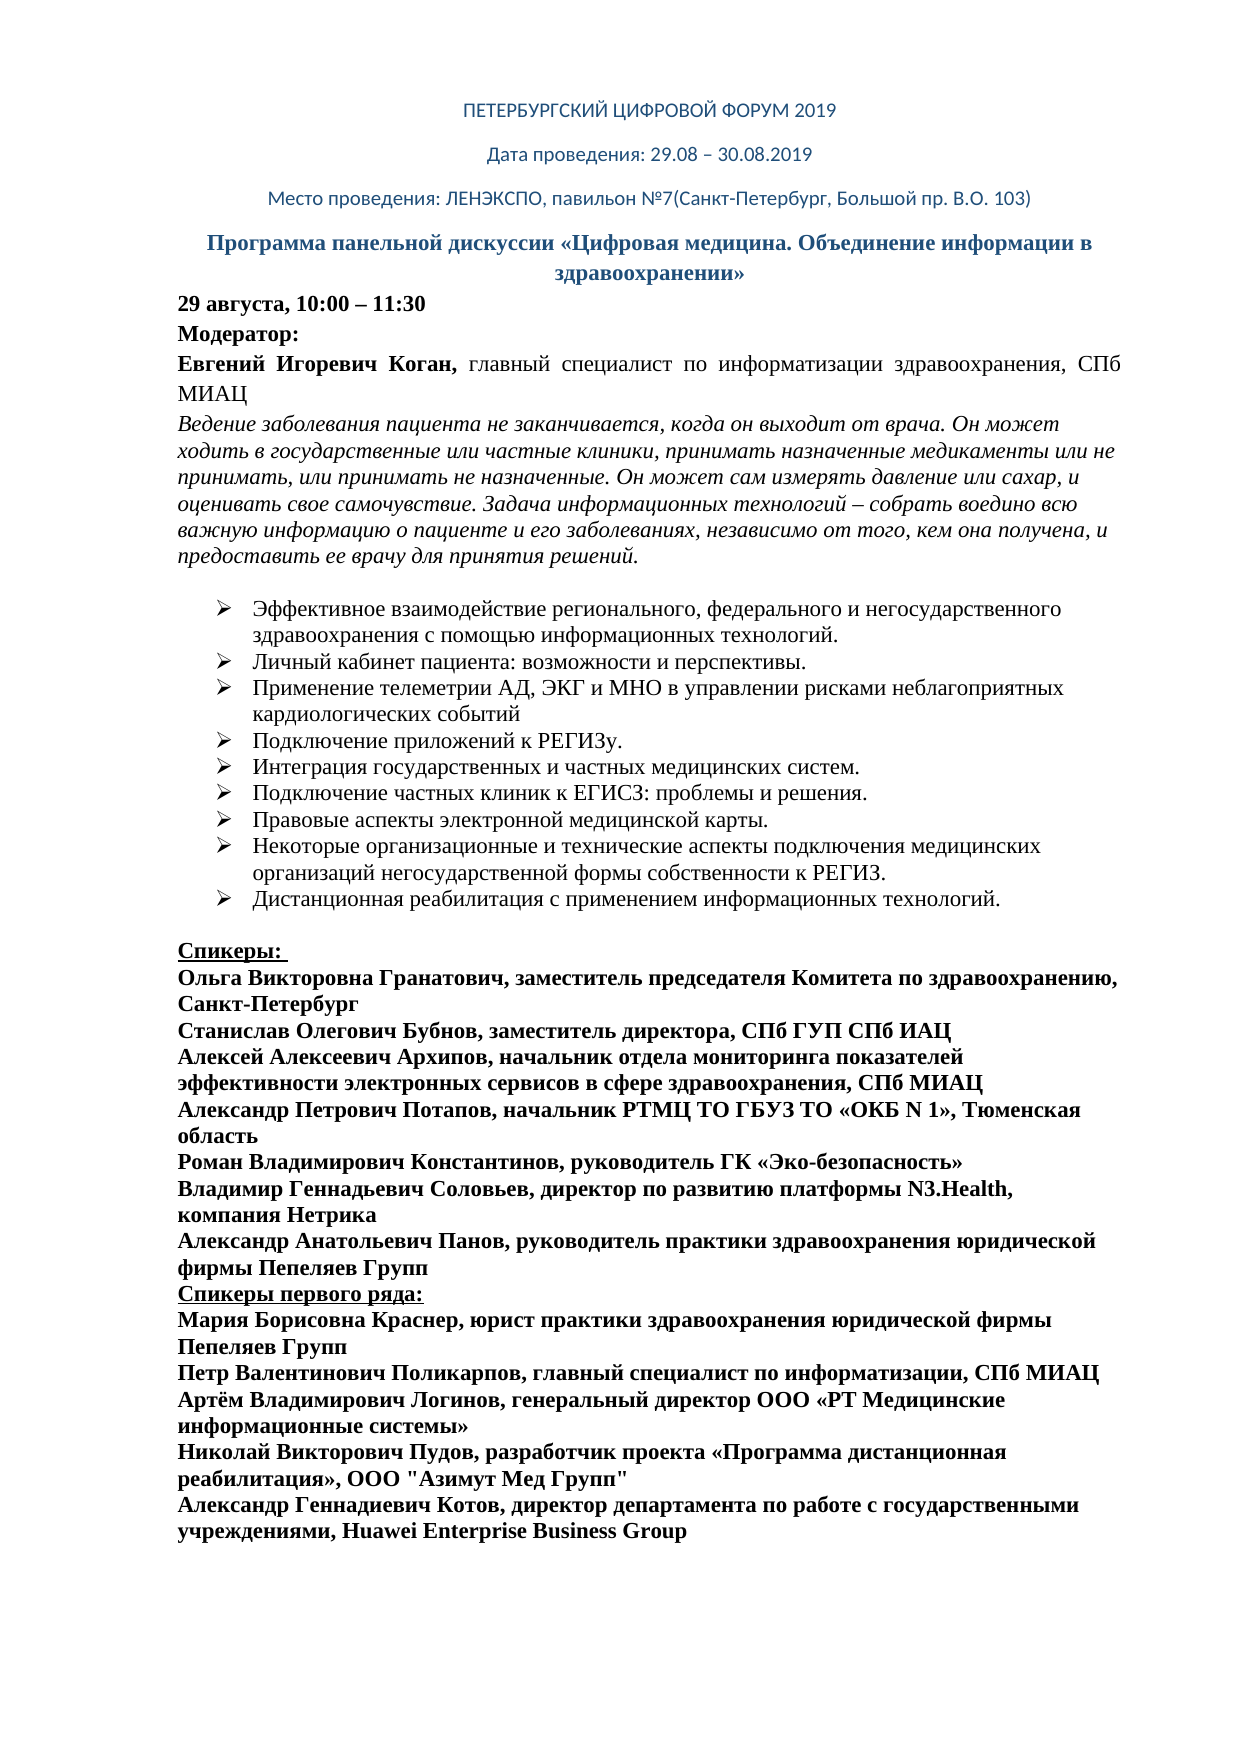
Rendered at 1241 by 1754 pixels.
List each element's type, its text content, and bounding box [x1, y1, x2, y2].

text Николай Викторович Пудов, разработчик проекта «Программа дистанционная реабилитация», ООО "Азимут Мед Групп" [177, 1438, 1122, 1491]
list Некоторые организационные и технические аспекты подключения медицинских организаций негосударственной формы собственности к РЕГИЗ. [215, 832, 1122, 885]
text Ведение заболевания пациента не заканчивается, когда он выходит от врача. Он может ходить в государственные или частные клиники, принимать назначенные медикаменты или не принимать, или принимать не назначенные. Он может сам измерять давление или сахар, и оценивать свое самочувствие. Задача информационных технологий – собрать воедино всю важную информацию о пациенте и его заболеваниях, независимо от того, кем она получена, и предоставить ее врачу для принятия решений. [177, 411, 1122, 569]
text Александр Петрович Потапов, начальник РТМЦ ТО ГБУЗ ТО «ОКБ N 1», Тюменская область [177, 1096, 1122, 1148]
text Место проведения: ЛЕНЭКСПО, павильон №7(Санкт-Петербург, Большой пр. В.О. 103) [177, 185, 1122, 211]
text эффективности электронных сервисов в сфере здравоохранения, СПб МИАЦ [177, 1069, 1122, 1096]
list Интеграция государственных и частных медицинских систем. [215, 753, 1122, 779]
list Подключение приложений к РЕГИЗу. [215, 727, 1122, 753]
text Дата проведения: 29.08 – 30.08.2019 [177, 141, 1122, 167]
text Роман Владимирович Константинов, руководитель ГК «Эко-безопасность» [177, 1148, 1122, 1175]
text Владимир Геннадьевич Соловьев, директор по развитию платформы N3.Health, компания Нетрика [177, 1175, 1122, 1227]
text Мария Борисовна Краснер, юрист практики здравоохранения юридической фирмы Пепеляев Групп [177, 1307, 1122, 1359]
text Спикеры первого ряда: [177, 1280, 1122, 1307]
list Дистанционная реабилитация с применением информационных технологий. [215, 885, 1122, 911]
text Станислав Олегович Бубнов, заместитель директора, СПб ГУП СПб ИАЦ [177, 1017, 1122, 1043]
list Личный кабинет пациента: возможности и перспективы. [215, 648, 1122, 674]
text Александр Анатольевич Панов, руководитель практики здравоохранения юридической фирмы Пепеляев Групп [177, 1227, 1122, 1280]
text Евгений Игоревич Коган, главный специалист по информатизации здравоохранения, СПб МИАЦ [177, 350, 1122, 407]
text Александр Геннадиевич Котов, директор департамента по работе с государственными учреждениями, Huawei Enterprise Business Group [177, 1491, 1122, 1544]
text Спикеры: [177, 938, 1122, 964]
text Петр Валентинович Поликарпов, главный специалист по информатизации, СПб МИАЦ [177, 1359, 1122, 1386]
text Модератор: [177, 320, 1122, 346]
list Подключение частных клиник к ЕГИСЗ: проблемы и решения. [215, 779, 1122, 806]
list Применение телеметрии АД, ЭКГ и МНО в управлении рисками неблагоприятных кардиологических событий [215, 674, 1122, 727]
text Ольга Викторовна Гранатович, заместитель председателя Комитета по здравоохранению, Санкт-Петербург [177, 964, 1122, 1017]
text Алексей Алексеевич Архипов, начальник отдела мониторинга показателей [177, 1043, 1122, 1069]
text Программа панельной дискуссии «Цифровая медицина. Объединение информации в здравоохранении» [177, 229, 1122, 286]
list Правовые аспекты электронной медицинской карты. [215, 806, 1122, 832]
text Артём Владимирович Логинов, генеральный директор ООО «РТ Медицинские информационные системы» [177, 1386, 1122, 1438]
text ПЕТЕРБУРГСКИЙ ЦИФРОВОЙ ФОРУМ 2019 [177, 97, 1122, 122]
list Эффективное взаимодействие регионального, федерального и негосударственного здравоохранения с помощью информационных технологий. [215, 595, 1122, 648]
text 29 августа, 10:00 – 11:30 [177, 290, 1122, 316]
